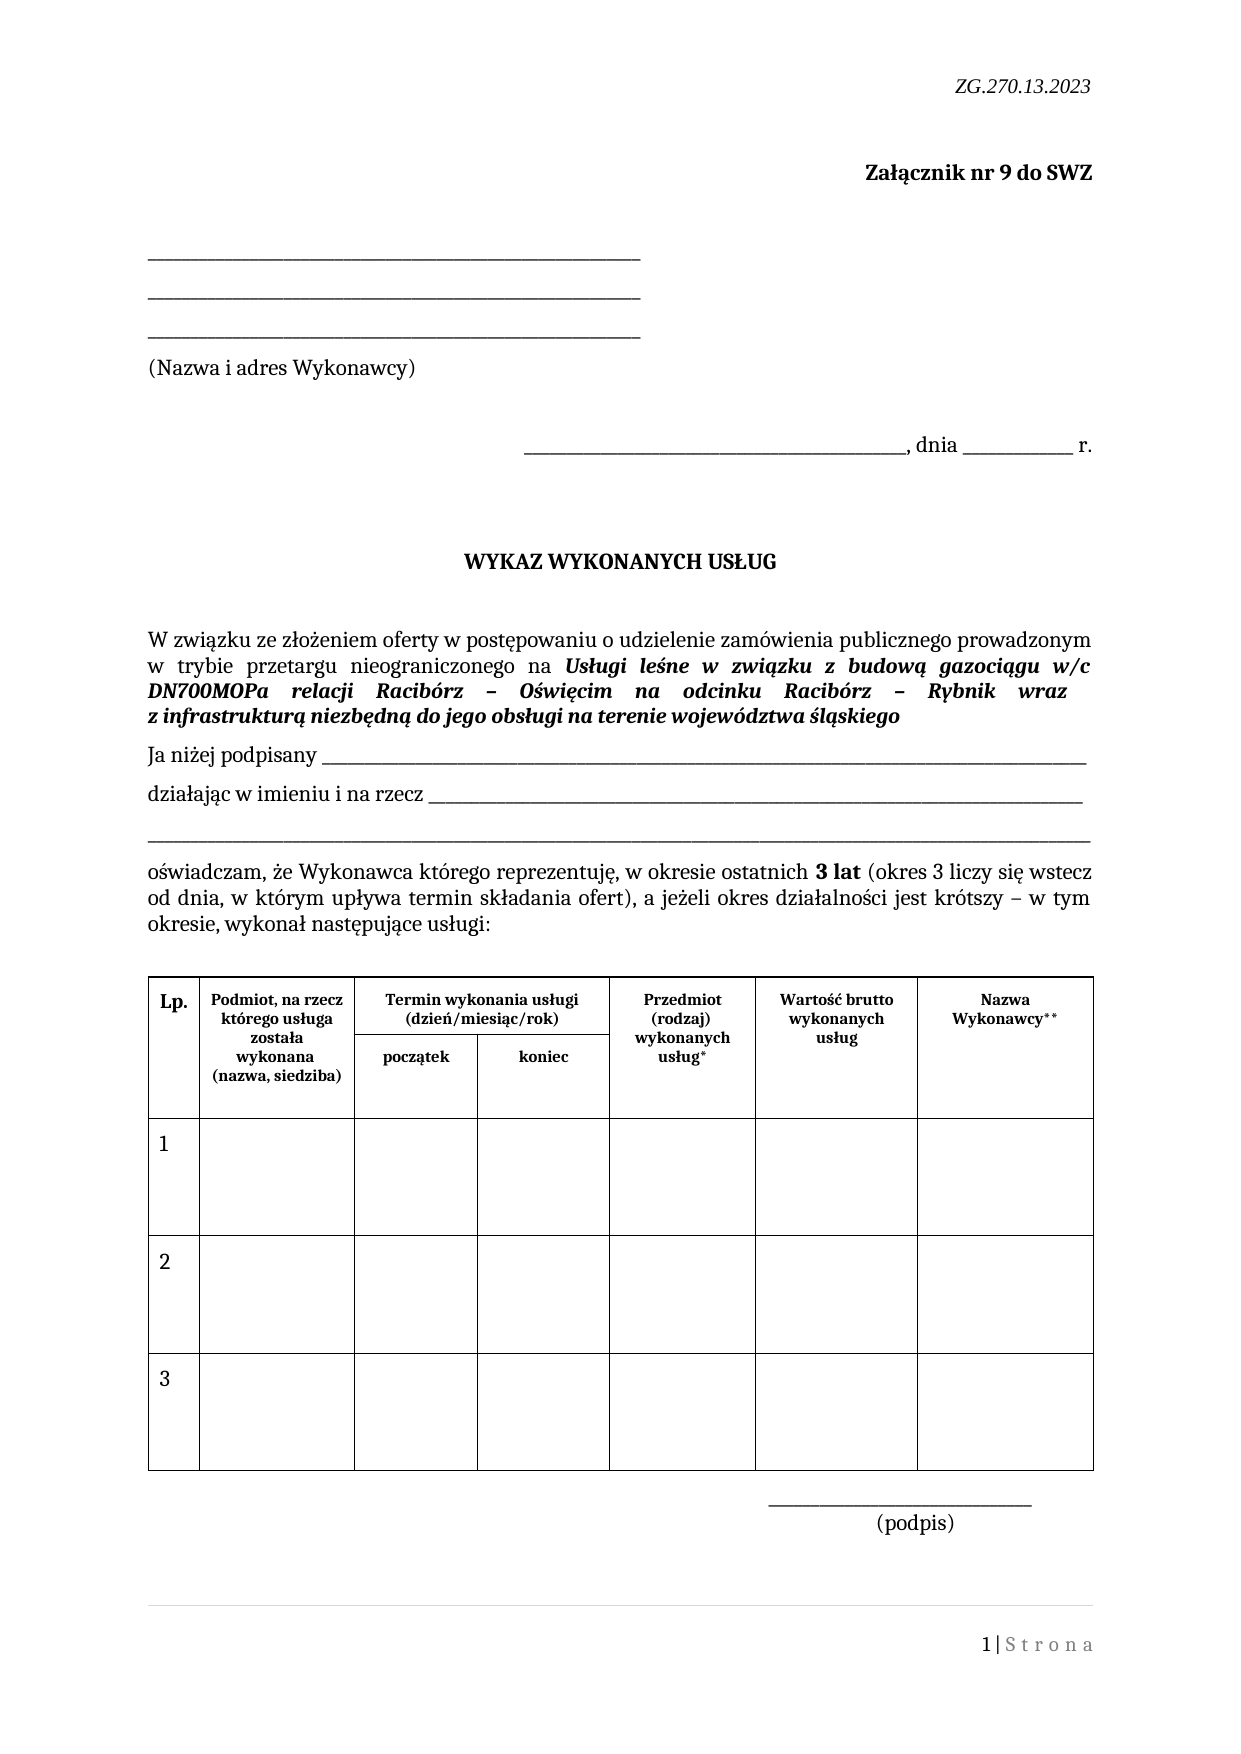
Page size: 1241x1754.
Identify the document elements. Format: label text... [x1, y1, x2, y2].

text _______________________________________________________________________________________________________________ [148, 820, 1093, 846]
table_cell [610, 1236, 755, 1353]
text WYKAZ WYKONANYCH USŁUG [148, 549, 1093, 575]
table_cell 1 [149, 1119, 199, 1235]
text W związku ze złożeniem oferty w postępowaniu o udzielenie zamówienia publicznego prowadzonym w trybie przetargu nieograniczonego na Usługi leśne w związku z budową gazociągu w/c DN700MOPa relacji Racibórz – Oświęcim na odcinku Racibórz – Rybnik wraz z infrastrukturą niezbędną do jego obsługi na terenie województwa śląskiego [148, 626, 1093, 729]
table_cell [756, 1236, 917, 1353]
table_cell [478, 1236, 609, 1353]
text __________________________________________________________ [148, 238, 1093, 264]
table_cell 3 [149, 1354, 199, 1470]
table_cell [756, 1119, 917, 1235]
table_cell [200, 1119, 354, 1235]
table_header Wartość brutto wykonanych usług [756, 978, 917, 1117]
table_cell [610, 1119, 755, 1235]
table_cell [200, 1236, 354, 1353]
text (Nazwa i adres Wykonawcy) [148, 354, 1093, 381]
table_cell [200, 1354, 354, 1470]
text Ja niżej podpisany __________________________________________________________________________________________ [148, 742, 1093, 768]
text Załącznik nr 9 do SWZ [148, 160, 1093, 186]
table_header Przedmiot (rodzaj) wykonanych usług* [610, 978, 755, 1117]
table_cell [355, 1236, 477, 1353]
table_cell [478, 1354, 609, 1470]
table_cell [355, 1119, 477, 1235]
table_cell [478, 1119, 609, 1235]
text __________________________________________________________ [148, 277, 1093, 303]
table_cell koniec [478, 1035, 609, 1117]
text _____________________________________________, dnia _____________ r. [148, 432, 1093, 458]
table_cell [756, 1354, 917, 1470]
text oświadczam, że Wykonawca którego reprezentuję, w okresie ostatnich 3 lat (okres 3 liczy się wstecz od dnia, w którym upływa termin składania ofert), a jeżeli okres działalności jest krótszy – w tym okresie, wykonał następujące usługi: [148, 858, 1093, 938]
text działając w imieniu i na rzecz _____________________________________________________________________________ [148, 781, 1093, 807]
table_cell [355, 1354, 477, 1470]
table_cell [918, 1119, 1093, 1235]
text _______________________________ (podpis) [738, 1484, 1093, 1537]
table_header Termin wykonania usługi (dzień/miesiąc/rok) [355, 978, 609, 1034]
table_header Podmiot, na rzecz którego usługa została wykonana (nazwa, siedziba) [200, 978, 354, 1117]
table_cell 2 [149, 1236, 199, 1353]
table_header Nazwa Wykonawcy** [918, 978, 1093, 1117]
table_cell początek [355, 1035, 477, 1117]
table_cell [918, 1236, 1093, 1353]
table_header Lp. [149, 978, 199, 1117]
table_cell [610, 1354, 755, 1470]
text __________________________________________________________ [148, 316, 1093, 342]
table_cell [918, 1354, 1093, 1470]
